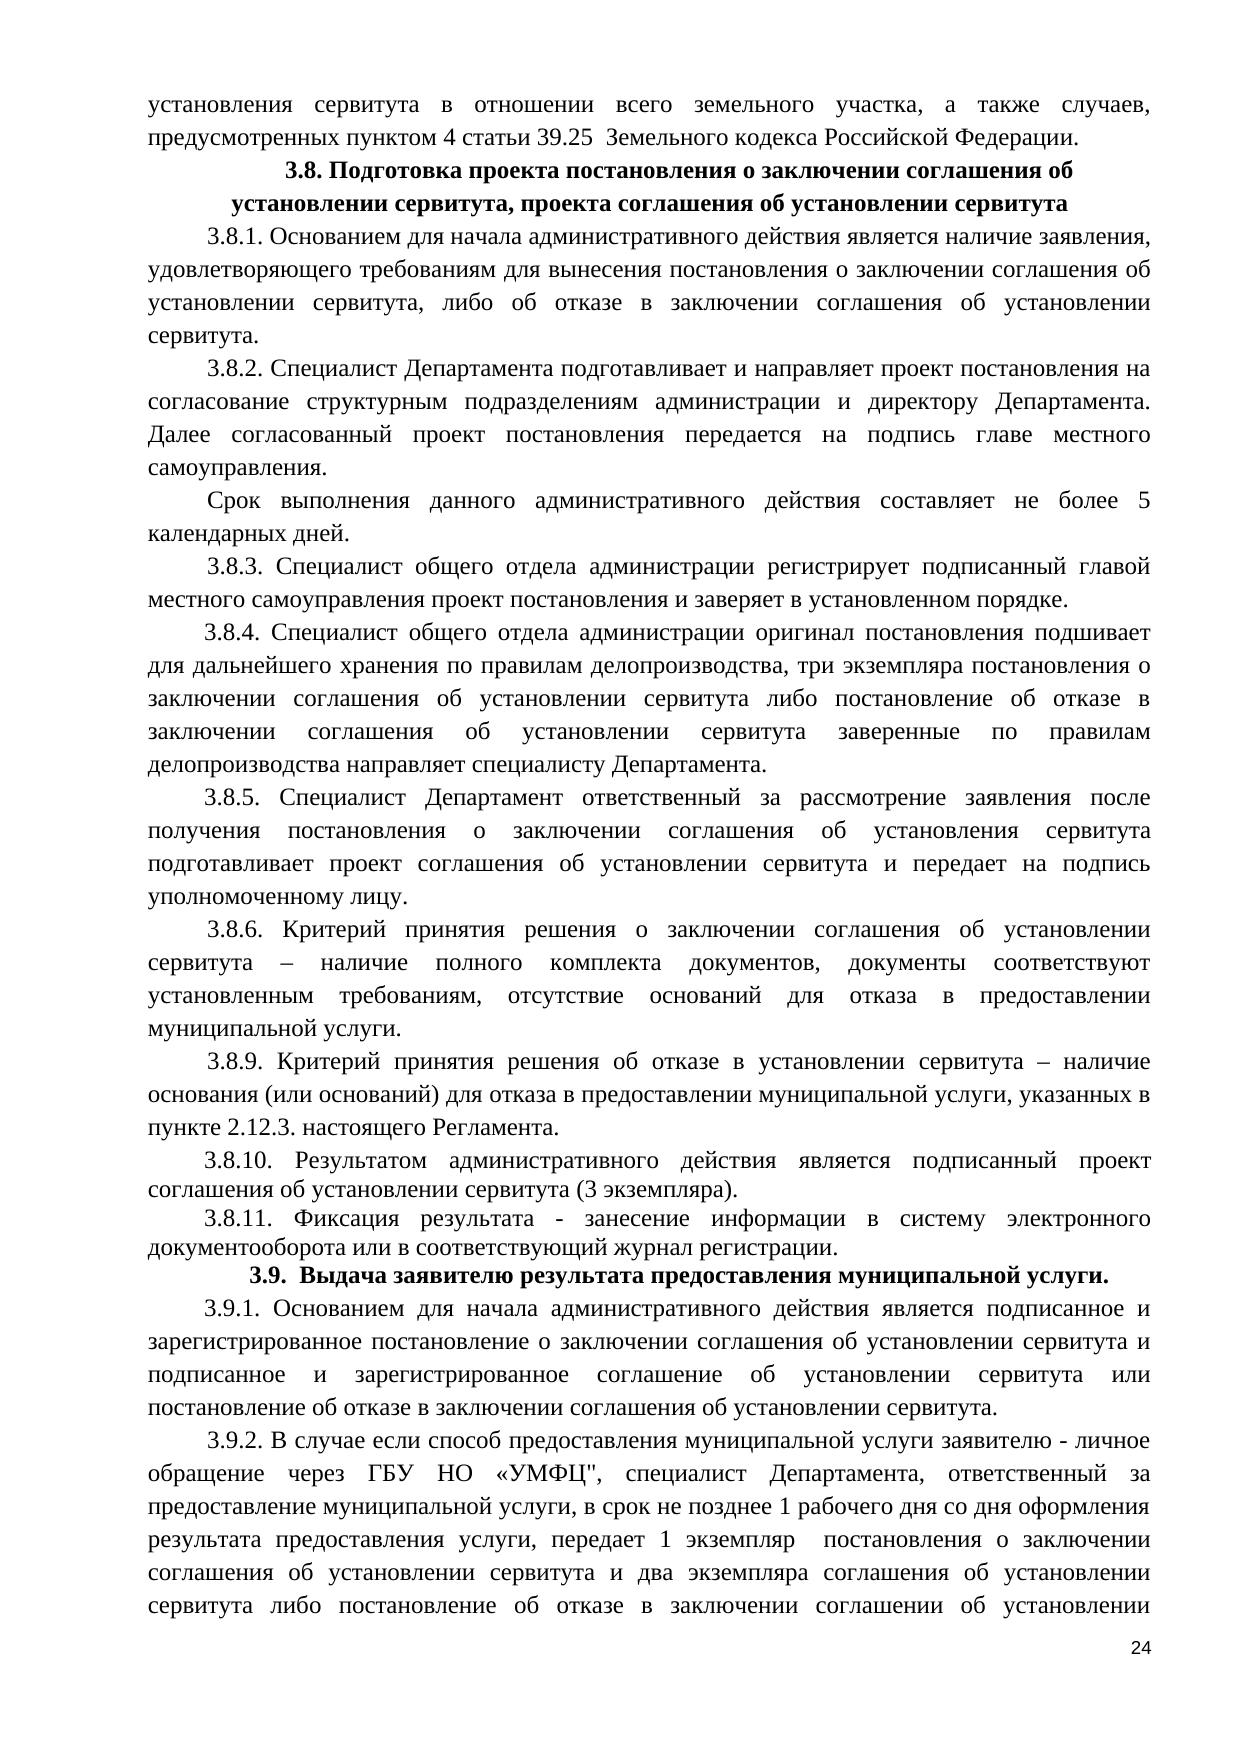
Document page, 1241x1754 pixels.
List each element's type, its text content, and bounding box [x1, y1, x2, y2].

text 3.8.5. Специалист Департамент ответственный за рассмотрение заявления после получения постановления о заключении соглашения об установления сервитута подготавливает проект соглашения об установлении сервитута и передает на подпись уполномоченному лицу. [148, 782, 1152, 910]
text 3.9. Выдача заявителю результата предоставления муниципальной услуги. [148, 1260, 1152, 1289]
text Срок выполнения данного административного действия составляет не более 5 календарных дней. [148, 485, 1152, 547]
list 3.8.2. Специалист Департамента подготавливает и направляет проект постановления на согласование структурным подразделениям администрации и директору Департамента. Далее согласованный проект постановления передается на подпись главе местного самоуправления. [148, 353, 1152, 481]
text 3.8.10. Результатом административного действия является подписанный проект соглашения об установлении сервитута (3 экземпляра). [148, 1145, 1152, 1203]
text 3.8.4. Специалист общего отдела администрации оригинал постановления подшивает для дальнейшего хранения по правилам делопроизводства, три экземпляра постановления о заключении соглашения об установлении сервитута либо постановление об отказе в заключении соглашения об установлении сервитута заверенные по правилам делопроизводства направляет специалисту Департамента. [148, 617, 1152, 778]
list 3.8. Подготовка проекта постановления о заключении соглашения об установлении сервитута, проекта соглашения об установлении сервитута [148, 155, 1152, 216]
text 3.8.11. Фиксация результата - занесение информации в систему электронного документооборота или в соответствующий журнал регистрации. [148, 1203, 1152, 1260]
text 3.9.1. Основанием для начала административного действия является подписанное и зарегистрированное постановление о заключении соглашения об установлении сервитута и подписанное и зарегистрированное соглашение об установлении сервитута или постановление об отказе в заключении соглашения об установлении сервитута. [148, 1293, 1152, 1421]
list 3.8.1. Основанием для начала административного действия является наличие заявления, удовлетворяющего требованиям для вынесения постановления о заключении соглашения об установлении сервитута, либо об отказе в заключении соглашения об установлении сервитута. [148, 221, 1152, 348]
text 3.8.9. Критерий принятия решения об отказе в установлении сервитута – наличие основания (или оснований) для отказа в предоставлении муниципальной услуги, указанных в пункте 2.12.3. настоящего Регламента. [148, 1046, 1152, 1141]
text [148, 1425, 1152, 1619]
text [148, 89, 1152, 150]
list 3.8.3. Специалист общего отдела администрации регистрирует подписанный главой местного самоуправления проект постановления и заверяет в установленном порядке. [148, 551, 1152, 613]
text 3.8.6. Критерий принятия решения о заключении соглашения об установлении сервитута – наличие полного комплекта документов, документы соответствуют установленным требованиям, отсутствие оснований для отказа в предоставлении муниципальной услуги. [148, 914, 1152, 1042]
